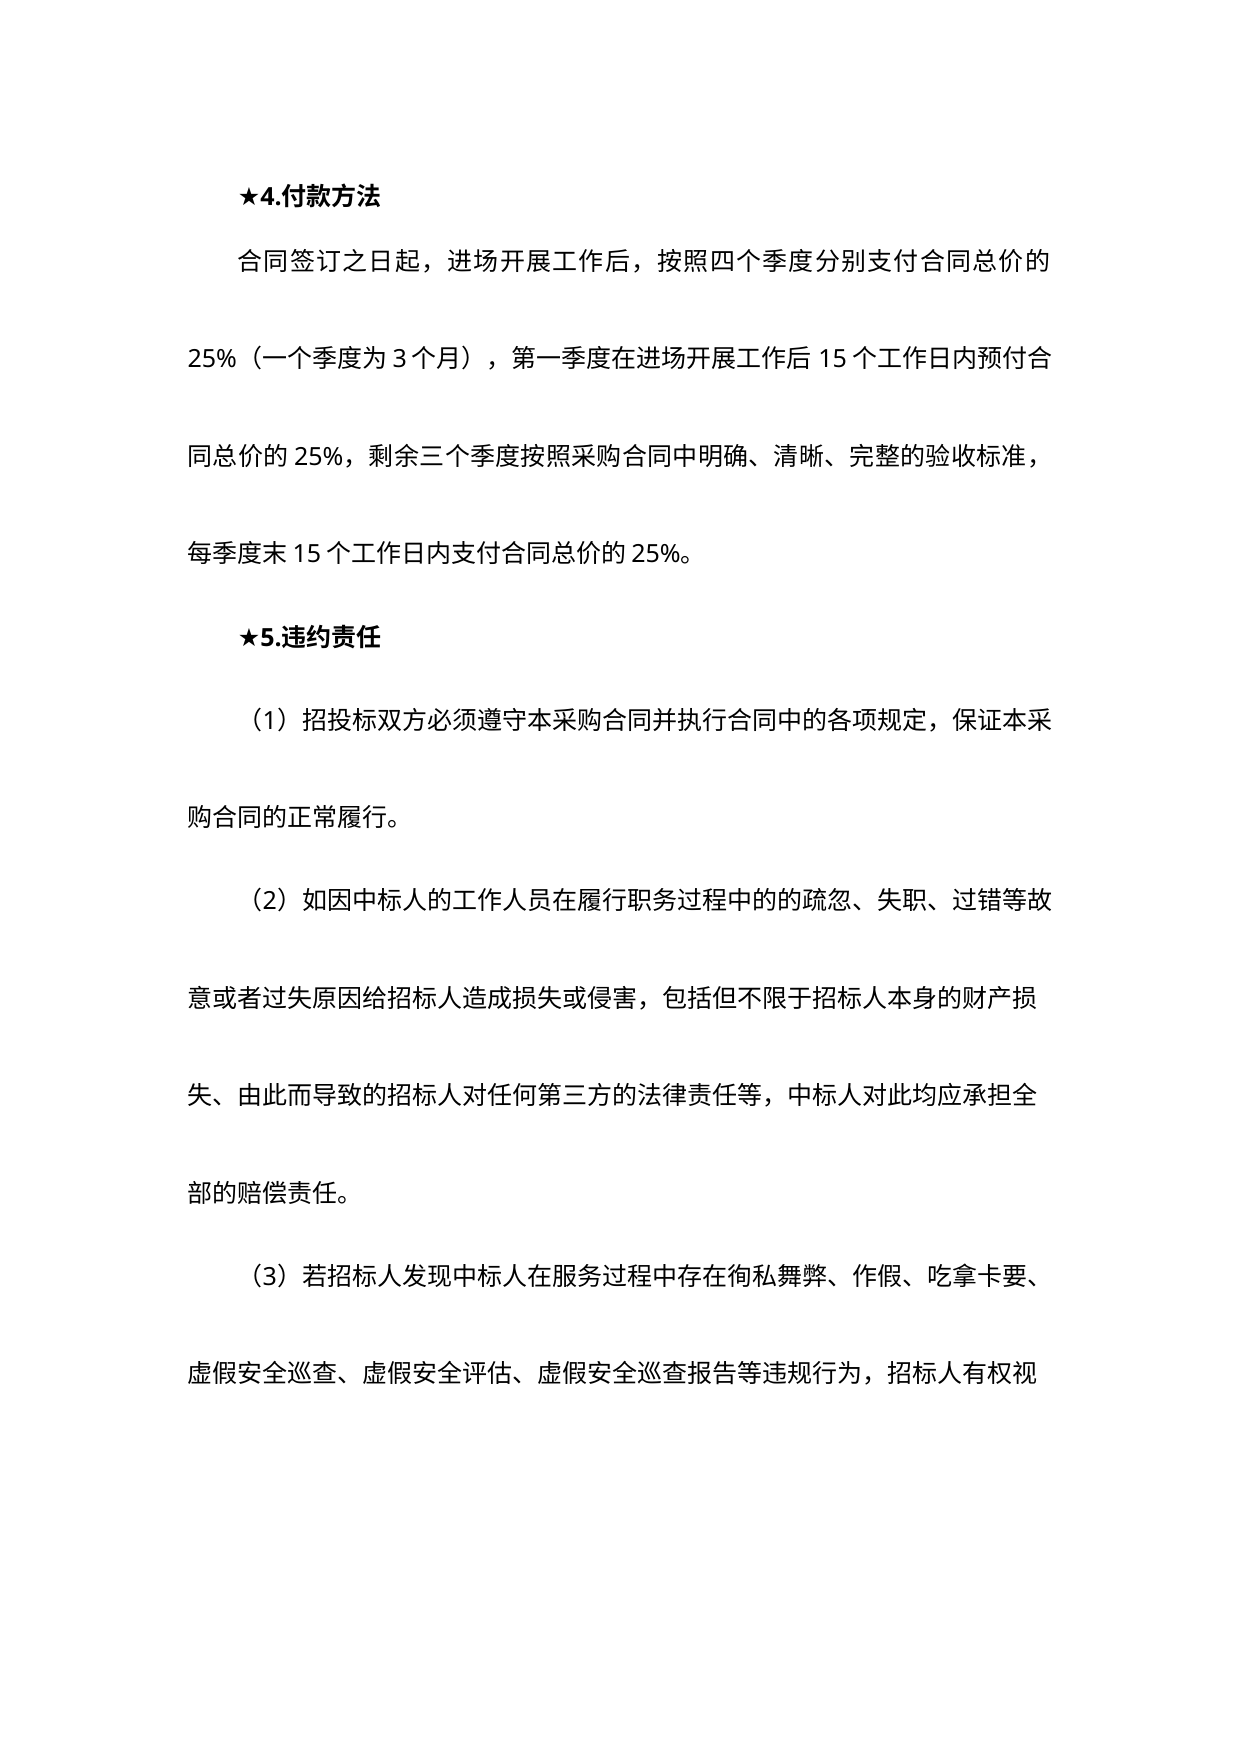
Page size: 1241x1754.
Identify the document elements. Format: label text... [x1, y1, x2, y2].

text ★5.违约责任 [187, 603, 1053, 668]
text （1）招投标双方必须遵守本采购合同并执行合同中的各项规定，保证本采购合同的正常履行。 [187, 686, 1053, 848]
list 合同签订之日起，进场开展工作后，按照四个季度分别支付合同总价的25%（一个季度为3个月），第一季度在进场开展工作后15个工作日内预付合同总价的25%，剩余三个季度按照采购合同中明确、清晰、完整的验收标准，每季度末15个工作日内支付合同总价的25%。 [187, 227, 1053, 584]
text （2）如因中标人的工作人员在履行职务过程中的的疏忽、失职、过错等故意或者过失原因给招标人造成损失或侵害，包括但不限于招标人本身的财产损失、由此而导致的招标人对任何第三方的法律责任等，中标人对此均应承担全部的赔偿责任。 [187, 866, 1053, 1224]
text ★4.付款方法 [187, 162, 1053, 227]
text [187, 1242, 1053, 1404]
